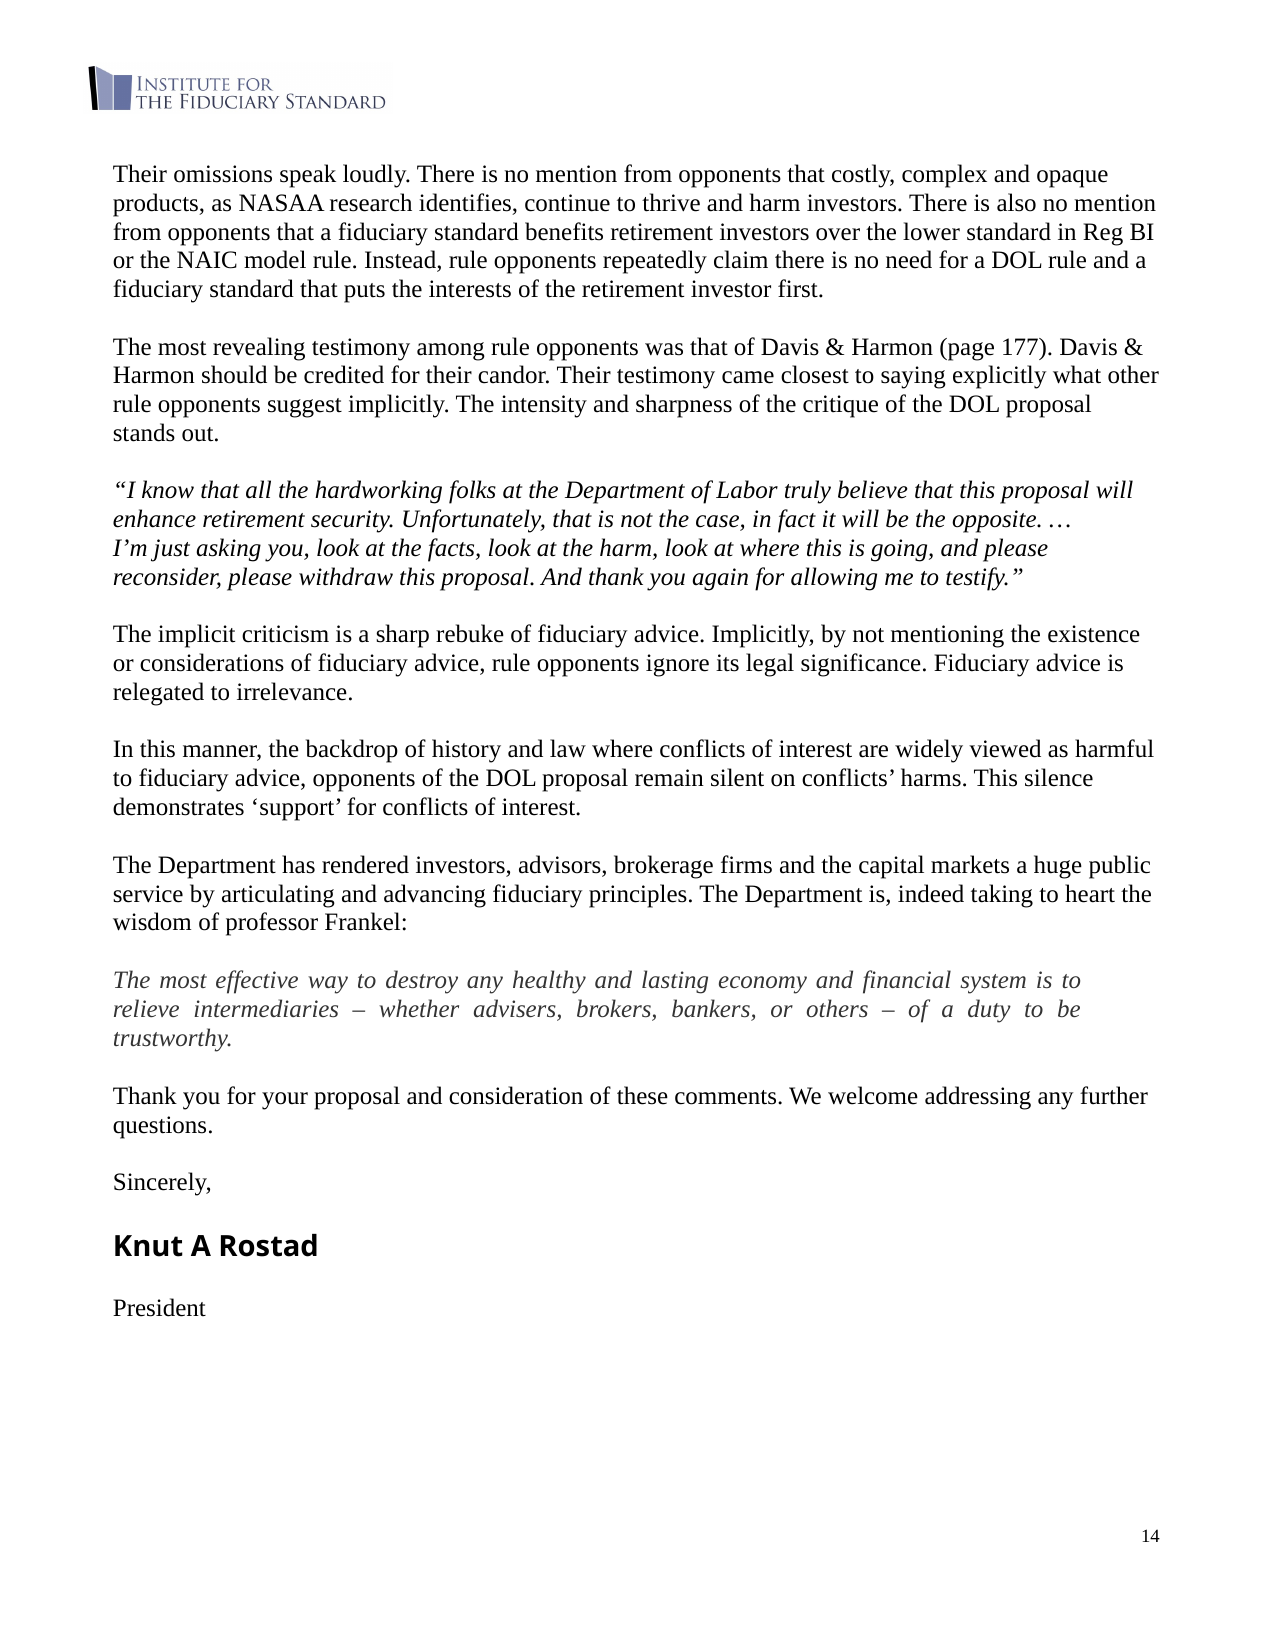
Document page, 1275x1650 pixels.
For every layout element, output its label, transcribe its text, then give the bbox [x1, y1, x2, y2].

text “I know that all the hardworking folks at the Department of Labor truly believe that this proposal will enhance retirement security. Unfortunately, that is not the case, in fact it will be the opposite. … [113, 475, 1159, 533]
text The Department has rendered investors, advisors, brokerage firms and the capital markets a huge public service by articulating and advancing fiduciary principles. The Department is, indeed taking to heart the [113, 850, 1159, 907]
text President [113, 1293, 1159, 1322]
text Their omissions speak loudly. There is no mention from opponents that costly, complex and opaque products, as NASAA research identifies, continue to thrive and harm investors. There is also no mention from opponents that a fiduciary standard benefits retirement investors over the lower standard in Reg BI or the NAIC model rule. Instead, rule opponents repeatedly claim there is no need for a DOL rule and a fiduciary standard that puts the interests of the retirement investor first. [113, 159, 1159, 303]
text Knut A Rostad [113, 1225, 1159, 1264]
text In this manner, the backdrop of history and law where conflicts of interest are widely viewed as harmful to fiduciary advice, opponents of the DOL proposal remain silent on conflicts’ harms. This silence demonstrates ‘support’ for conflicts of interest. [113, 734, 1159, 821]
text The implicit criticism is a sharp rebuke of fiduciary advice. Implicitly, by not mentioning the existence or considerations of fiduciary advice, rule opponents ignore its legal significance. Fiduciary advice is relegated to irrelevance. [113, 619, 1159, 705]
text Sincerely, [113, 1167, 1159, 1196]
text wisdom of professor Frankel: [113, 907, 1159, 936]
text The most effective way to destroy any healthy and lasting economy and financial system is to relieve intermediaries – whether advisers, brokers, bankers, or others – of a duty to be trustworthy. [113, 965, 1084, 1052]
picture [82, 62, 394, 114]
text The most revealing testimony among rule opponents was that of Davis & Harmon (page 177). Davis & Harmon should be credited for their candor. Their testimony came closest to saying explicitly what other rule opponents suggest implicitly. The intensity and sharpness of the critique of the DOL proposal stands out. [113, 332, 1159, 447]
text I’m just asking you, look at the facts, look at the harm, look at where this is going, and please reconsider, please withdraw this proposal. And thank you again for allowing me to testify.” [113, 533, 1159, 590]
text Thank you for your proposal and consideration of these comments. We welcome addressing any further questions. [113, 1081, 1159, 1139]
